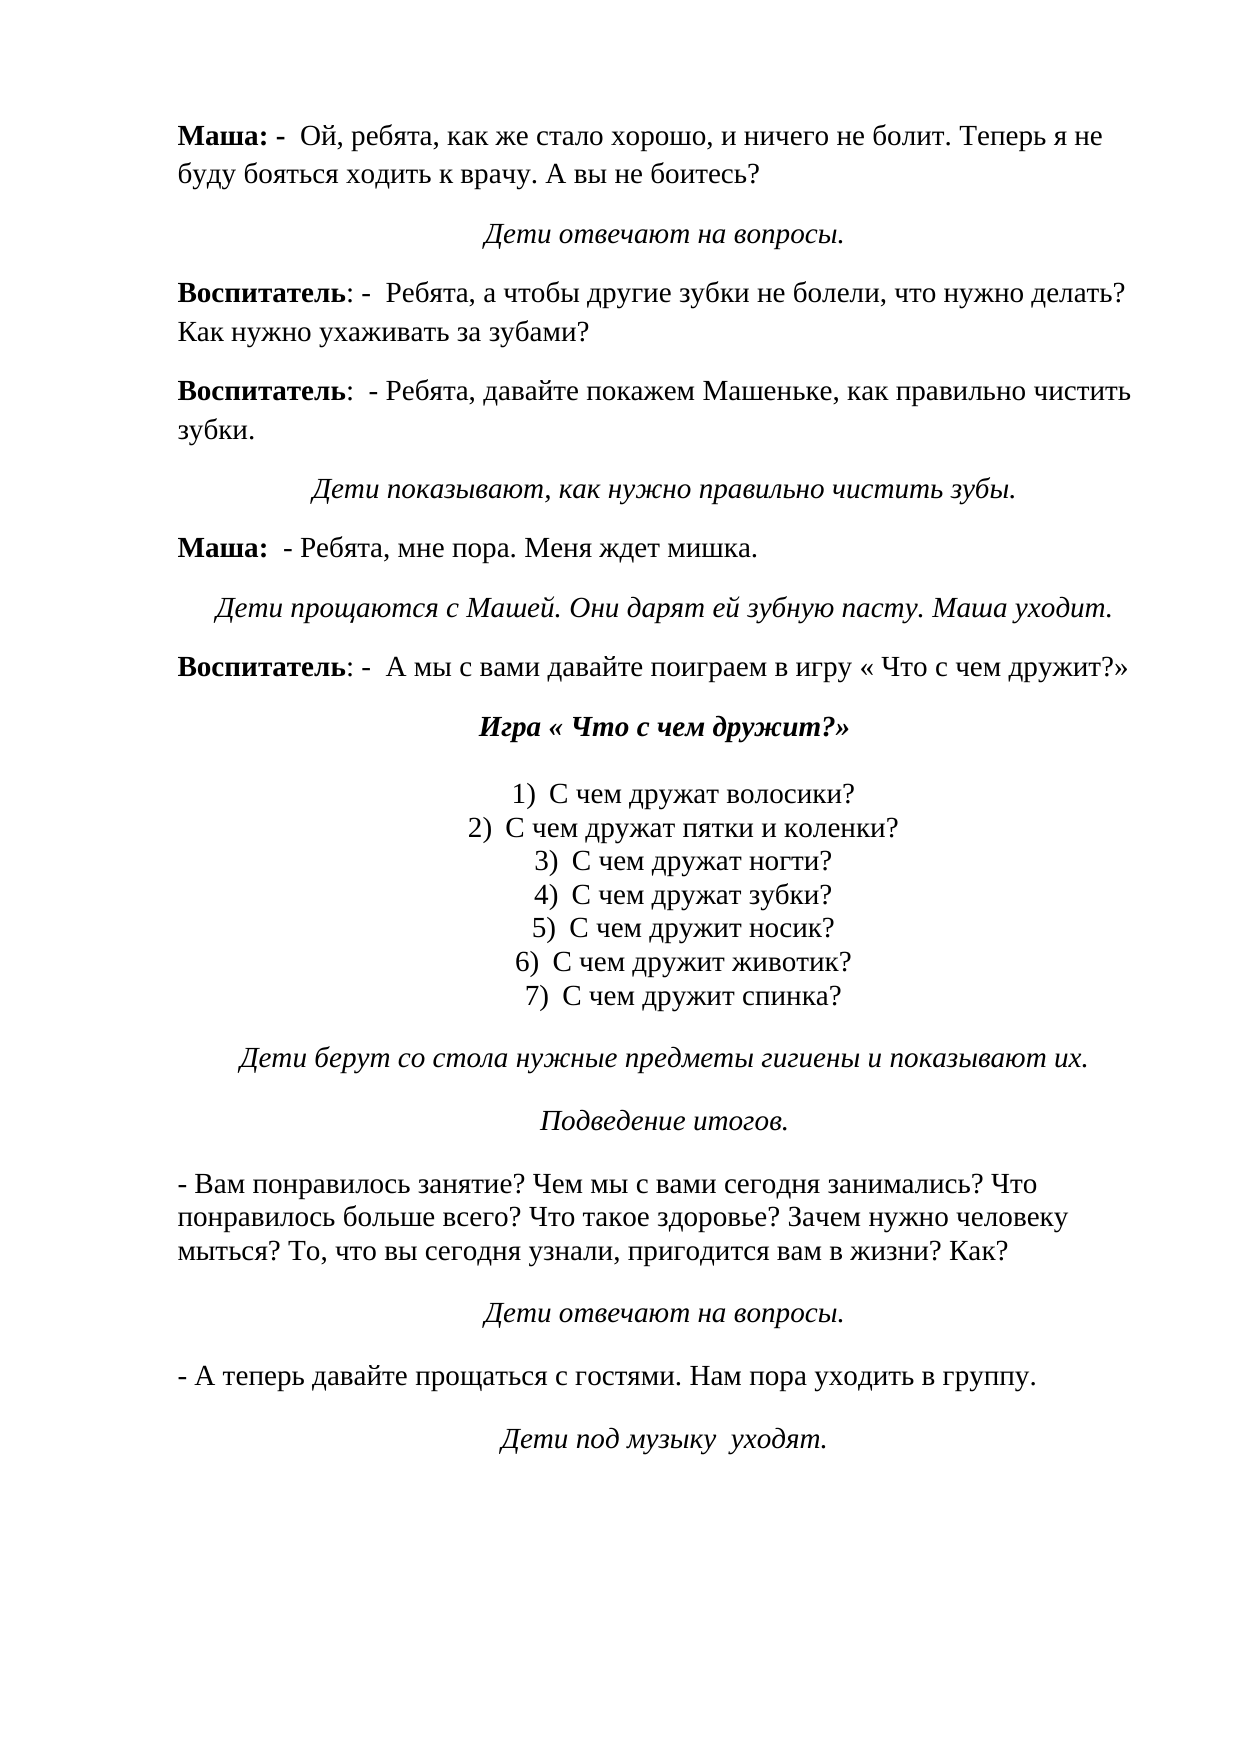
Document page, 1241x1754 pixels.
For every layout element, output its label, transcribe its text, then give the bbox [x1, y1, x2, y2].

text Дети отвечают на вопросы. [177, 1296, 1152, 1329]
list С чем дружит носик? [215, 911, 1152, 944]
text Маша: - Ой, ребята, как же стало хорошо, и ничего не болит. Теперь я не буду бояться ходить к врачу. А вы не боитесь? [177, 118, 1152, 190]
text - А теперь давайте прощаться с гостями. Нам пора уходить в группу. [177, 1358, 1152, 1392]
list С чем дружит спинка? [215, 978, 1152, 1011]
text Воспитатель: - Ребята, а чтобы другие зубки не болели, что нужно делать? Как нужно ухаживать за зубами? [177, 275, 1152, 347]
text Дети под музыку уходят. [177, 1421, 1152, 1454]
text Дети берут со стола нужные предметы гигиены и показывают их. [177, 1040, 1152, 1074]
list С чем дружит животик? [215, 944, 1152, 978]
text Дети прощаются с Машей. Они дарят ей зубную пасту. Маша уходит. [177, 590, 1152, 623]
text Дети показывают, как нужно правильно чистить зубы. [177, 471, 1152, 505]
text Игра « Что с чем дружит?» [177, 709, 1152, 742]
list С чем дружат волосики? [215, 776, 1152, 810]
list С чем дружат пятки и коленки? [215, 810, 1152, 843]
text Воспитатель: - Ребята, давайте покажем Машеньке, как правильно чистить зубки. [177, 373, 1152, 445]
text Воспитатель: - А мы с вами давайте поиграем в игру « Что с чем дружит?» [177, 649, 1152, 683]
text Подведение итогов. [177, 1103, 1152, 1137]
text Маша: - Ребята, мне пора. Меня ждет мишка. [177, 531, 1152, 564]
text - Вам понравилось занятие? Чем мы с вами сегодня занимались? Что понравилось больше всего? Что такое здоровье? Зачем нужно человеку мыться? То, что вы сегодня узнали, пригодится вам в жизни? Как? [177, 1166, 1152, 1266]
text Дети отвечают на вопросы. [177, 216, 1152, 249]
list С чем дружат ногти? [215, 843, 1152, 877]
list С чем дружат зубки? [215, 877, 1152, 911]
